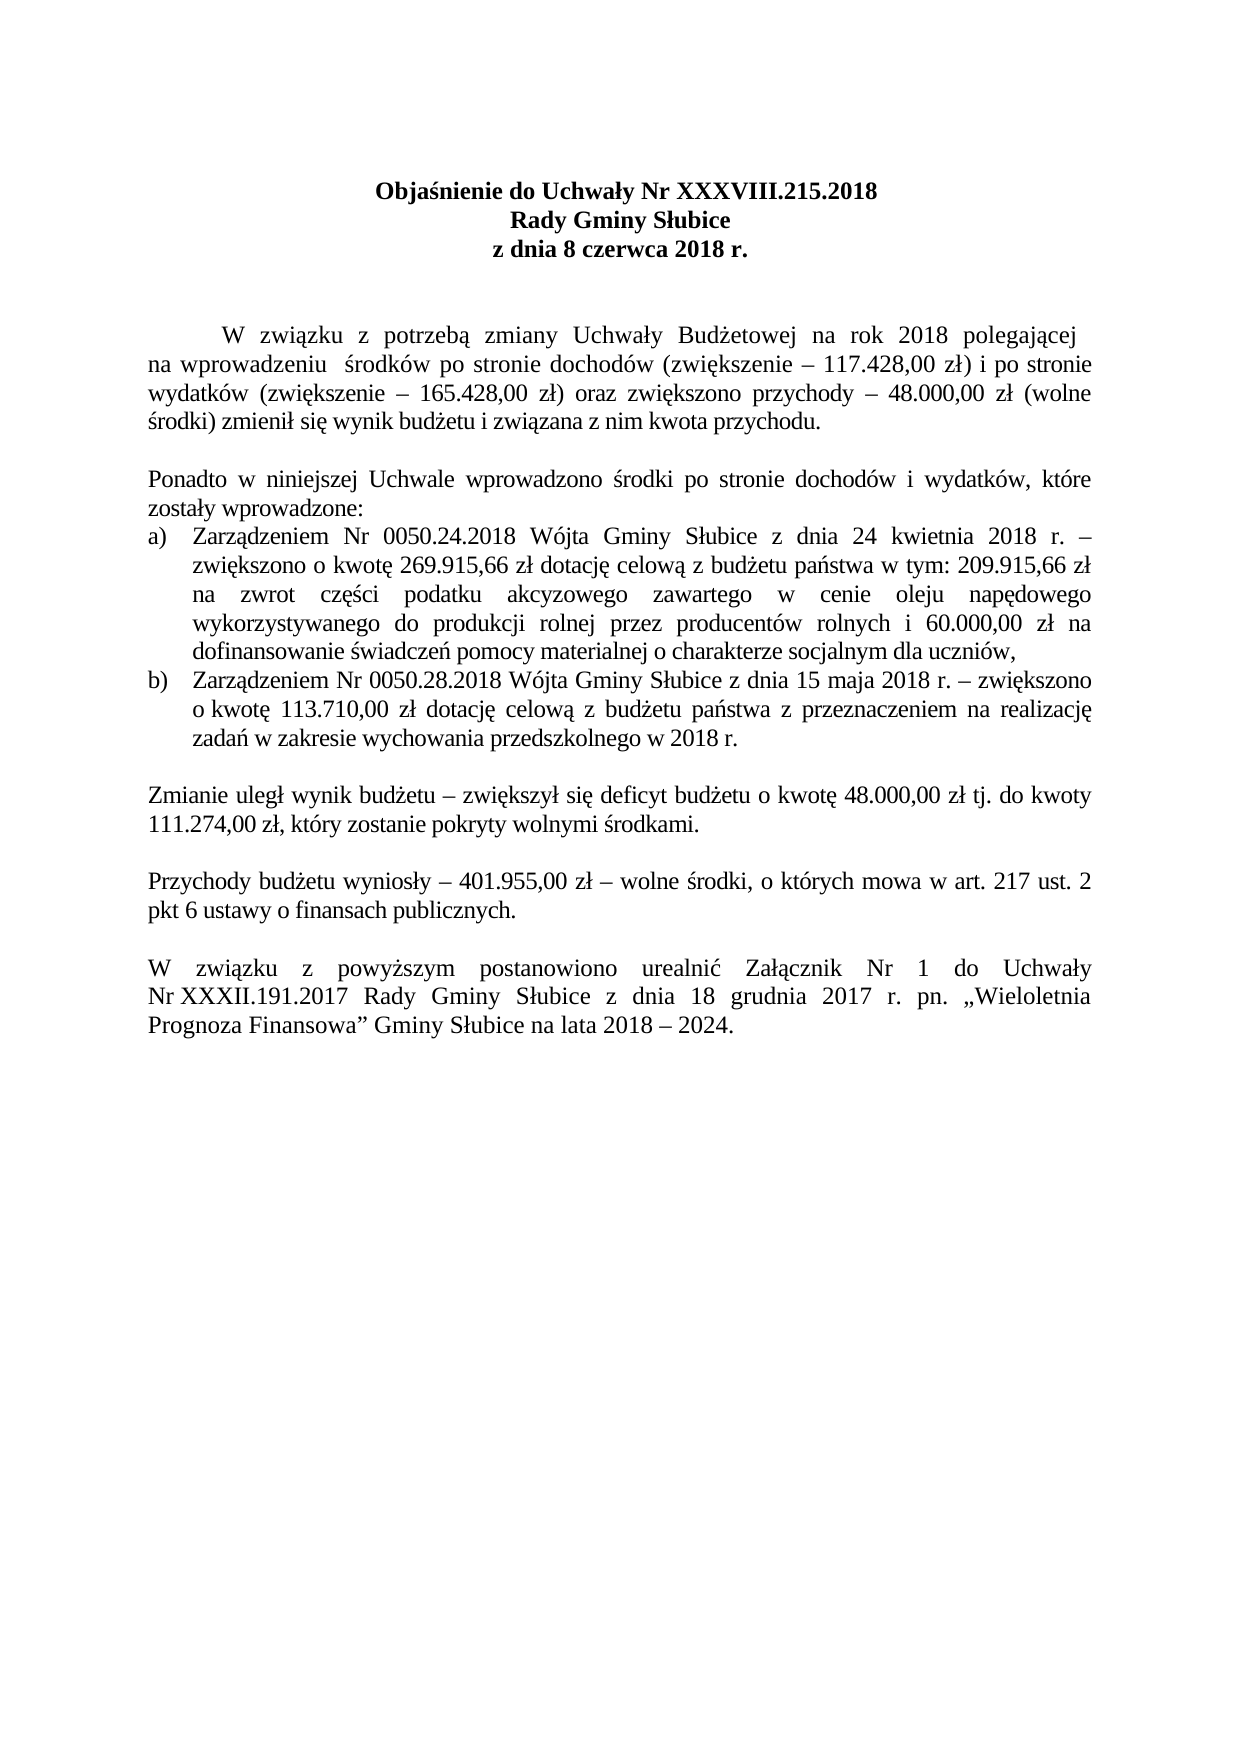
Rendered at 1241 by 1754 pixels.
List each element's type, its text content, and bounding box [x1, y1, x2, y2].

text Zmianie uległ wynik budżetu – zwiększył się deficyt budżetu o kwotę 48.000,00 zł tj. do kwoty 111.274,00 zł, który zostanie pokryty wolnymi środkami. [148, 780, 1093, 838]
text W związku z potrzebą zmiany Uchwały Budżetowej na rok 2018 polegającej na wprowadzeniu środków po stronie dochodów (zwiększenie – 117.428,00 zł) i po stronie wydatków (zwiększenie – 165.428,00 zł) oraz zwiększono przychody – 48.000,00 zł (wolne środki) zmienił się wynik budżetu i związana z nim kwota przychodu. [148, 320, 1093, 435]
text Ponadto w niniejszej Uchwale wprowadzono środki po stronie dochodów i wydatków, które zostały wprowadzone: [148, 464, 1093, 521]
text Rady Gminy Słubice [148, 205, 1093, 234]
text Przychody budżetu wyniosły – 401.955,00 zł – wolne środki, o których mowa w art. 217 ust. 2 pkt 6 ustawy o finansach publicznych. [148, 866, 1093, 924]
text z dnia 8 czerwca 2018 r. [148, 234, 1093, 263]
list Zarządzeniem Nr 0050.28.2018 Wójta Gminy Słubice z dnia 15 maja 2018 r. – zwiększono o kwotę 113.710,00 zł dotację celową z budżetu państwa z przeznaczeniem na realizację zadań w zakresie wychowania przedszkolnego w 2018 r. [148, 665, 1093, 751]
text W związku z powyższym postanowiono urealnić Załącznik Nr 1 do Uchwały Nr XXXII.191.2017 Rady Gminy Słubice z dnia 18 grudnia 2017 r. pn. „Wieloletnia Prognoza Finansowa” Gminy Słubice na lata 2018 – 2024. [148, 953, 1093, 1039]
text Objaśnienie do Uchwały Nr XXXVIII.215.2018 [148, 176, 1093, 205]
list Zarządzeniem Nr 0050.24.2018 Wójta Gminy Słubice z dnia 24 kwietnia 2018 r. – zwiększono o kwotę 269.915,66 zł dotację celową z budżetu państwa w tym: 209.915,66 zł na zwrot części podatku akcyzowego zawartego w cenie oleju napędowego wykorzystywanego do produkcji rolnej przez producentów rolnych i 60.000,00 zł na dofinansowanie świadczeń pomocy materialnej o charakterze socjalnym dla uczniów, [148, 521, 1093, 665]
